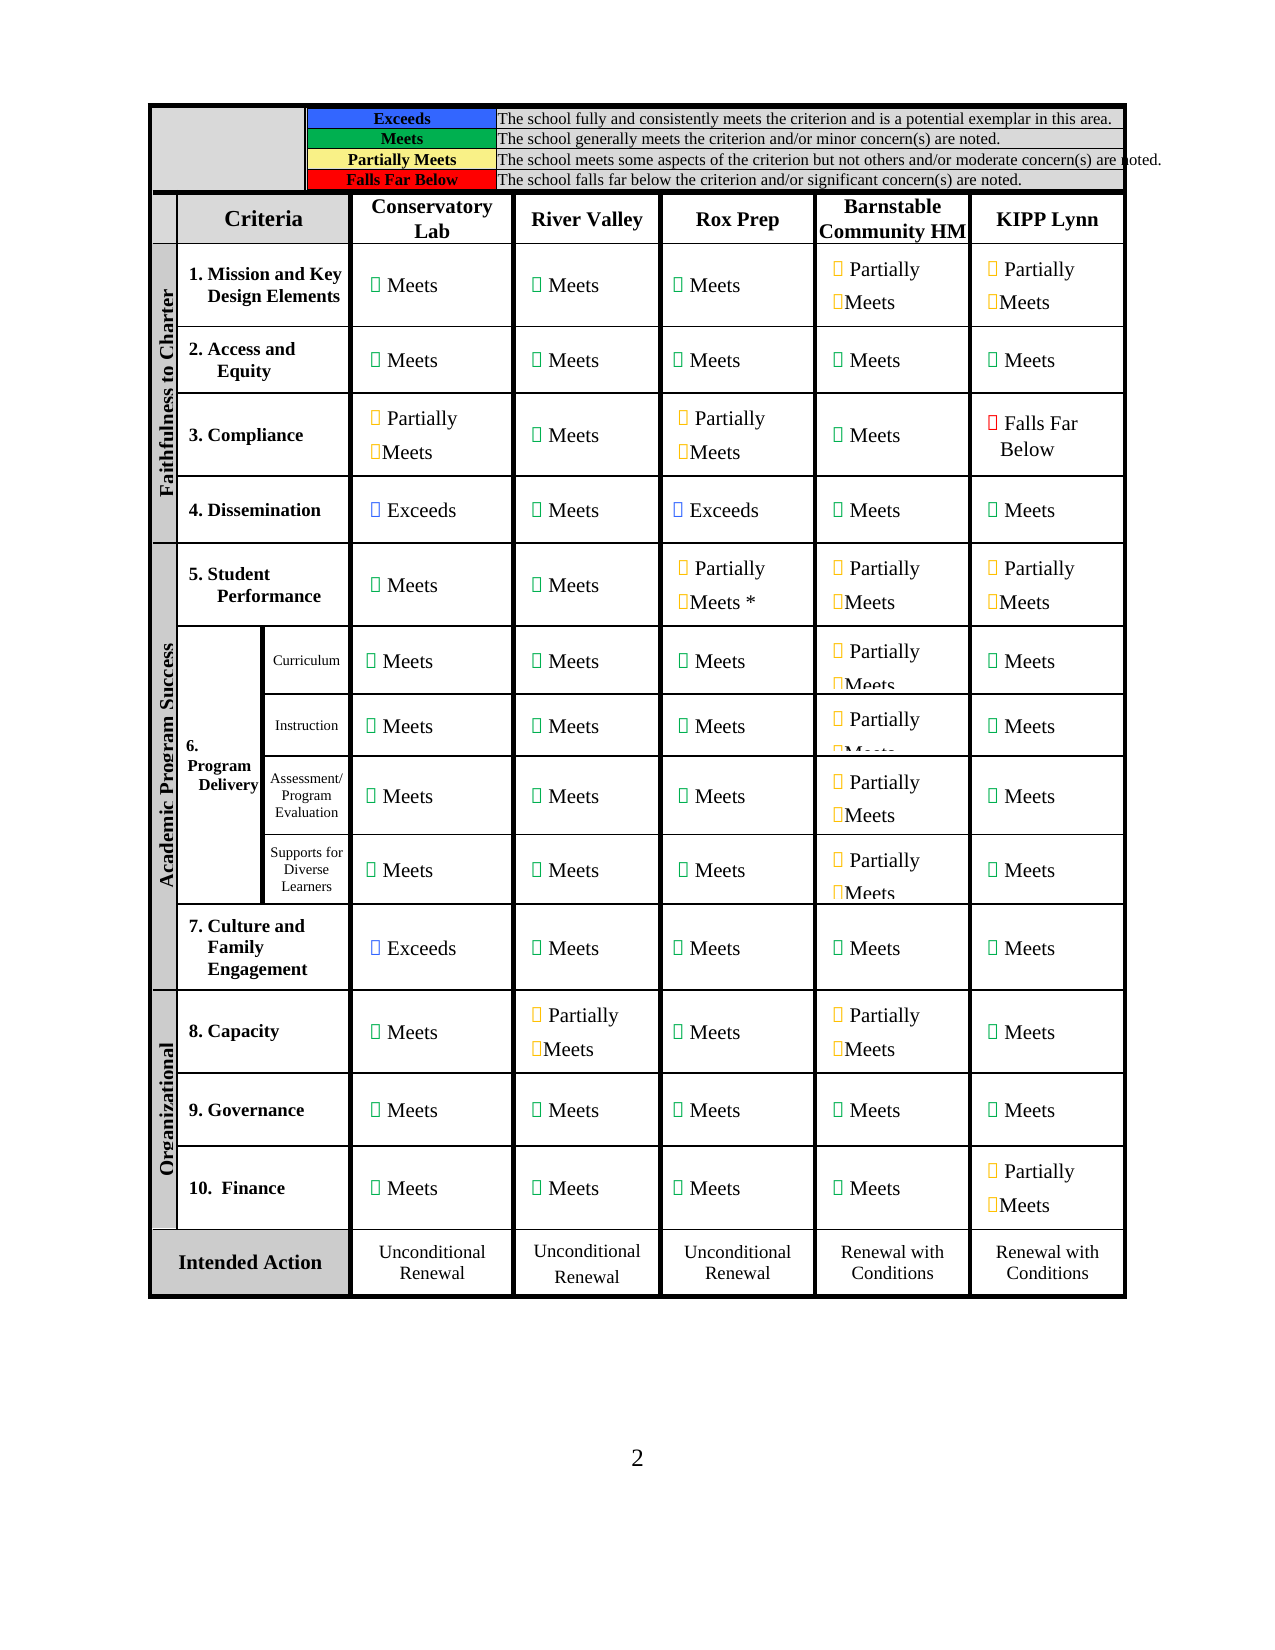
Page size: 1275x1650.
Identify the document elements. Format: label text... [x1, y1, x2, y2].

table_cell  Partially Meets [353, 394, 511, 475]
table_cell 4. Dissemination [178, 477, 348, 542]
table_cell 2. Access and Equity [178, 327, 348, 392]
table_cell  Meets [353, 627, 511, 693]
table_cell Conservatory Lab [353, 195, 511, 243]
table_cell  Partially Meets [663, 394, 813, 475]
table_cell  Meets [817, 1074, 968, 1145]
table_cell  Meets [663, 327, 813, 392]
table_cell  Meets [663, 991, 813, 1072]
table_cell  Partially Meets [817, 627, 968, 693]
table_cell  Partially Meets [817, 757, 968, 833]
table_cell Intended Action [152, 1230, 348, 1294]
table_header [497, 170, 1123, 189]
table_cell  Partially Meets [516, 991, 658, 1072]
table_cell  Partially Meets [817, 835, 968, 903]
table_cell  Partially Meets [817, 544, 968, 625]
table_cell  Meets [353, 991, 511, 1072]
table_cell  Meets [353, 695, 511, 755]
table_cell  Meets [516, 835, 658, 903]
table_cell 8. Capacity [178, 991, 348, 1072]
table_cell  Meets [353, 327, 511, 392]
table_cell Curriculum [265, 627, 348, 693]
table_cell 1. Mission and Key Design Elements [178, 244, 348, 326]
table_cell Unconditional Renewal [516, 1230, 658, 1294]
table_cell  Meets [663, 1147, 813, 1228]
table_cell Assessment/ Program Evaluation [265, 757, 348, 833]
table_cell  Meets [972, 905, 1123, 989]
table_cell  Meets [353, 1147, 511, 1228]
table_cell  Exceeds [353, 905, 511, 989]
table_cell  Partially Meets [817, 991, 968, 1072]
table_cell  Meets [972, 627, 1123, 693]
table_cell Unconditional Renewal [663, 1230, 813, 1294]
table_cell  Meets [353, 757, 511, 833]
table_cell  Meets [516, 244, 658, 326]
table_cell 5. Student Performance [178, 544, 348, 625]
table_cell  Meets [972, 835, 1123, 903]
table_cell Organizational Viability [152, 990, 176, 1228]
table_cell KIPP Lynn [972, 195, 1123, 243]
table_header [497, 149, 1123, 169]
table_cell  Meets [817, 477, 968, 542]
table_cell  Meets [972, 695, 1123, 755]
table_cell  Meets [516, 757, 658, 833]
table_cell  Meets [353, 544, 511, 625]
table_cell  Meets [663, 835, 813, 903]
table_cell  Meets [972, 477, 1123, 542]
table_cell  Meets [353, 1074, 511, 1145]
table_cell Instruction [265, 695, 348, 755]
table_cell Renewal with Conditions [972, 1230, 1123, 1294]
table_cell 7. Culture and Family Engagement [178, 905, 348, 989]
table_cell  Meets [817, 905, 968, 989]
table_cell 9. Governance [178, 1074, 348, 1145]
table_cell Renewal with Conditions [817, 1230, 968, 1294]
table_cell River Valley [516, 195, 658, 243]
table_cell  Meets [817, 327, 968, 392]
table_cell  Meets [817, 1147, 968, 1228]
table_cell  Exceeds [353, 477, 511, 542]
table_cell  Partially Meets * [663, 544, 813, 625]
table_cell  Partially Meets [972, 544, 1123, 625]
table_cell  Meets [972, 1074, 1123, 1145]
table_cell  Meets [972, 757, 1123, 833]
table_cell  Meets [663, 244, 813, 326]
table_cell  Falls Far Below [972, 394, 1123, 475]
table_cell  Exceeds [663, 477, 813, 542]
table_cell [152, 191, 176, 243]
table_cell Unconditional Renewal [353, 1230, 511, 1294]
table_cell  Partially Meets [972, 244, 1123, 326]
table_cell  Meets [353, 244, 511, 326]
table_cell  Partially Meets [972, 1147, 1123, 1228]
table_cell  Meets [516, 905, 658, 989]
table_cell  Meets [516, 544, 658, 625]
table_cell  Meets [663, 627, 813, 693]
table_header [497, 109, 1123, 128]
table_cell  Meets [972, 327, 1123, 392]
table_cell  Meets [516, 477, 658, 542]
table_cell  Meets [516, 327, 658, 392]
table_cell Supports for Diverse Learners [265, 835, 348, 903]
table_header [497, 129, 1123, 148]
table_cell Academic Program Success [152, 543, 176, 989]
table_cell 3. Compliance [178, 394, 348, 475]
table_cell  Meets [516, 1147, 658, 1228]
table_cell Criteria [178, 195, 348, 243]
table_cell  Meets [663, 905, 813, 989]
table_cell Faithfulness to Charter [152, 244, 176, 542]
table_cell  Meets [516, 394, 658, 475]
table_cell Barnstable Community HM [817, 195, 968, 243]
table_cell  Meets [353, 835, 511, 903]
table_cell  Meets [663, 695, 813, 755]
table_cell 10. Finance [178, 1147, 348, 1228]
table_cell  Meets [663, 757, 813, 833]
table_cell  Meets [817, 394, 968, 475]
table_cell  Meets [972, 991, 1123, 1072]
table_cell  Meets [516, 627, 658, 693]
table_cell  Partially Meets [817, 695, 968, 755]
table_cell Rox Prep [663, 195, 813, 243]
table_cell  Meets [516, 1074, 658, 1145]
table_header [152, 108, 304, 190]
table_cell  Meets [516, 695, 658, 755]
table_cell  Meets [663, 1074, 813, 1145]
table_cell  Partially Meets [817, 244, 968, 326]
table_cell 6. Program Delivery [178, 627, 260, 903]
